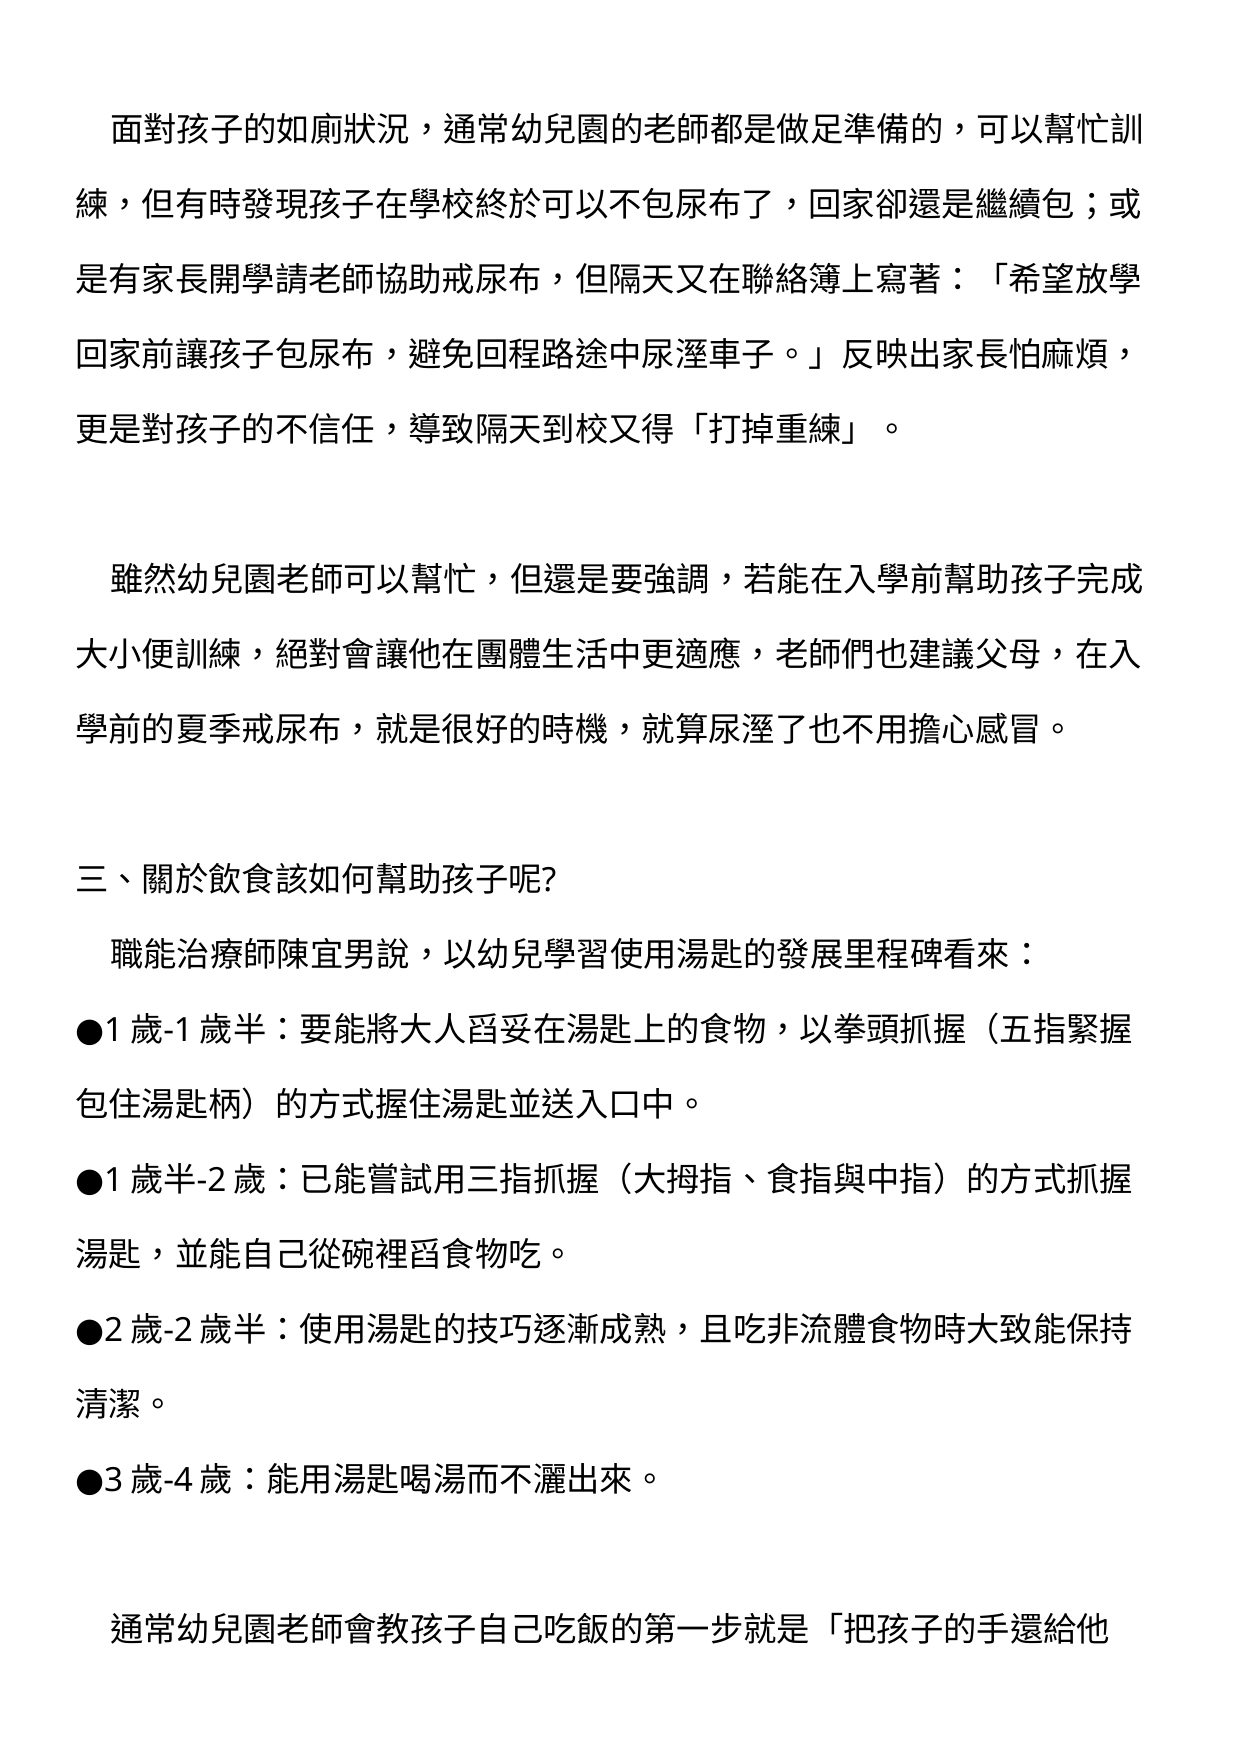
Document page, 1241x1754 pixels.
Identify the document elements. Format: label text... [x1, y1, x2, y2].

text ●1歲半-2歲：已能嘗試用三指抓握（大拇指、食指與中指）的方式抓握湯匙，並能自己從碗裡舀食物吃。 [75, 1139, 1165, 1289]
text 職能治療師陳宜男說，以幼兒學習使用湯匙的發展里程碑看來： [75, 914, 1165, 989]
text ●1歲-1歲半：要能將大人舀妥在湯匙上的食物，以拳頭抓握（五指緊握包住湯匙柄）的方式握住湯匙並送入口中。 [75, 989, 1165, 1139]
text ●2歲-2歲半：使用湯匙的技巧逐漸成熟，且吃非流體食物時大致能保持清潔。 [75, 1289, 1165, 1439]
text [75, 1589, 1165, 1664]
text ●3歲-4歲：能用湯匙喝湯而不灑出來。 [75, 1439, 1165, 1514]
text 三、關於飲食該如何幫助孩子呢? [75, 839, 1165, 914]
text 雖然幼兒園老師可以幫忙，但還是要強調，若能在入學前幫助孩子完成大小便訓練，絕對會讓他在團體生活中更適應，老師們也建議父母，在入學前的夏季戒尿布，就是很好的時機，就算尿溼了也不用擔心感冒。 [75, 539, 1165, 764]
text 面對孩子的如廁狀況，通常幼兒園的老師都是做足準備的，可以幫忙訓練，但有時發現孩子在學校終於可以不包尿布了，回家卻還是繼續包；或是有家長開學請老師協助戒尿布，但隔天又在聯絡簿上寫著：「希望放學回家前讓孩子包尿布，避免回程路途中尿溼車子。」反映出家長怕麻煩，更是對孩子的不信任，導致隔天到校又得「打掉重練」。 [75, 89, 1165, 464]
